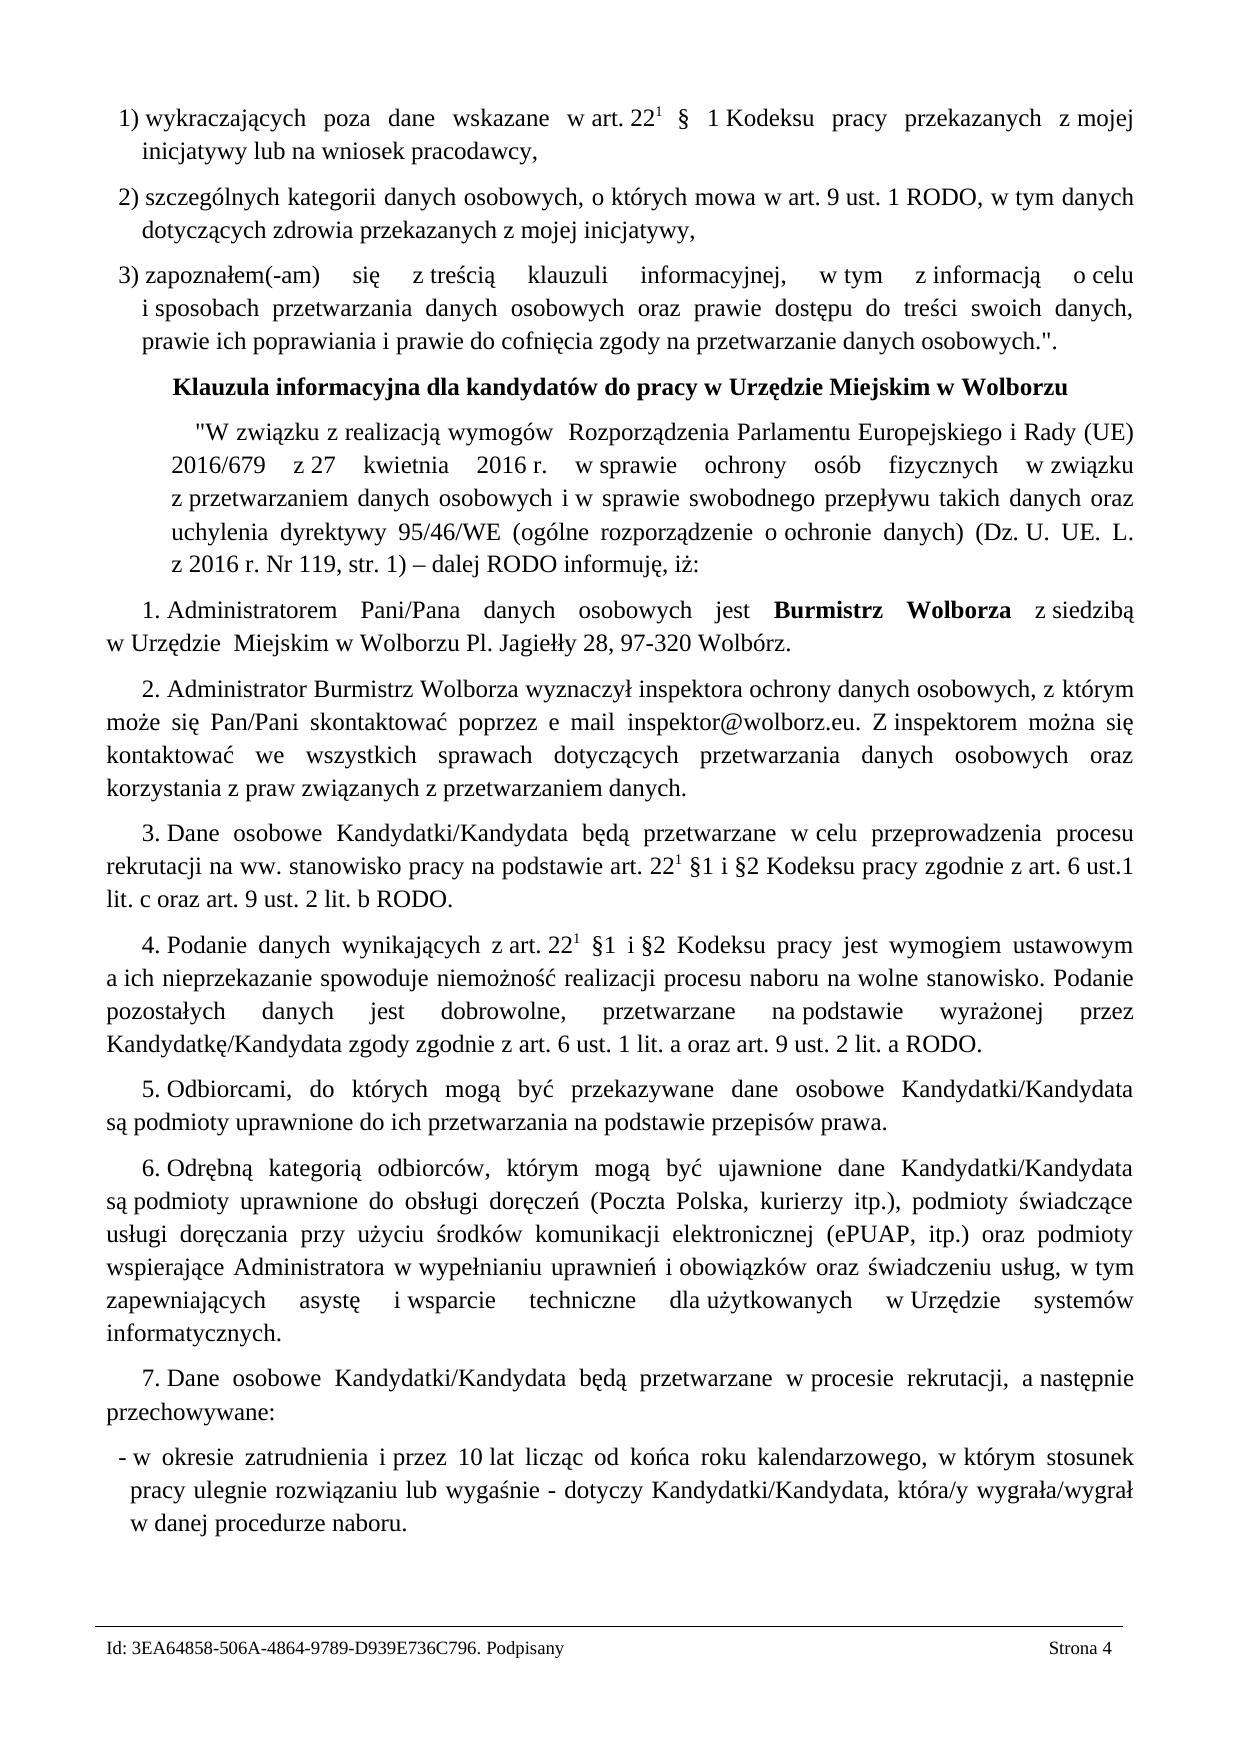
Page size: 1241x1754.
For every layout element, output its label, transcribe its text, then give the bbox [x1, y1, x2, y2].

text 6. Odrębną kategorią odbiorców, którym mogą być ujawnione dane Kandydatki/Kandydata są podmioty uprawnione do obsługi doręczeń (Poczta Polska, kurierzy itp.), podmioty świadczące usługi doręczania przy użyciu środków komunikacji elektronicznej (ePUAP, itp.) oraz podmioty wspierające Administratora w wypełnianiu uprawnień i obowiązków oraz świadczeniu usług, w tym zapewniających asystę i wsparcie techniczne dla użytkowanych w Urzędzie systemów informatycznych. [106, 1153, 1134, 1347]
text 7. Dane osobowe Kandydatki/Kandydata będą przetwarzane w procesie rekrutacji, a następnie przechowywane: [106, 1363, 1134, 1425]
text 3. Dane osobowe Kandydatki/Kandydata będą przetwarzane w celu przeprowadzenia procesu rekrutacji na ww. stanowisko pracy na podstawie art. 221 §1 i §2 Kodeksu pracy zgodnie z art. 6 ust.1 lit. c oraz art. 9 ust. 2 lit. b RODO. [106, 818, 1134, 913]
text - w okresie zatrudnienia i przez 10 lat licząc od końca roku kalendarzowego, w którym stosunek pracy ulegnie rozwiązaniu lub wygaśnie - dotyczy Kandydatki/Kandydata, która/y wygrała/wygrał w danej procedurze naboru. [118, 1442, 1134, 1537]
text 1. Administratorem Pani/Pana danych osobowych jest Burmistrz Wolborza z siedzibą w Urzędzie Miejskim w Wolborzu Pl. Jagiełły 28, 97-320 Wolbórz. [106, 595, 1134, 657]
text 2. Administrator Burmistrz Wolborza wyznaczył inspektora ochrony danych osobowych, z którym może się Pan/Pani skontaktować poprzez e mail inspektor@wolborz.eu. Z inspektorem można się kontaktować we wszystkich sprawach dotyczących przetwarzania danych osobowych oraz korzystania z praw związanych z przetwarzaniem danych. [106, 674, 1134, 801]
text 3) zapoznałem(-am) się z treścią klauzuli informacyjnej, w tym z informacją o celu i sposobach przetwarzania danych osobowych oraz prawie dostępu do treści swoich danych, prawie ich poprawiania i prawie do cofnięcia zgody na przetwarzanie danych osobowych.". [118, 260, 1134, 355]
text "W związku z realizacją wymogów Rozporządzenia Parlamentu Europejskiego i Rady (UE) 2016/679 z 27 kwietnia 2016 r. w sprawie ochrony osób fizycznych w związku z przetwarzaniem danych osobowych i w sprawie swobodnego przepływu takich danych oraz uchylenia dyrektywy 95/46/WE (ogólne rozporządzenie o ochronie danych) (Dz. U. UE. L. z 2016 r. Nr 119, str. 1) – dalej RODO informuję, iż: [171, 417, 1134, 578]
text 4. Podanie danych wynikających z art. 221 §1 i §2 Kodeksu pracy jest wymogiem ustawowym a ich nieprzekazanie spowoduje niemożność realizacji procesu naboru na wolne stanowisko. Podanie pozostałych danych jest dobrowolne, przetwarzane na podstawie wyrażonej przez Kandydatkę/Kandydata zgody zgodnie z art. 6 ust. 1 lit. a oraz art. 9 ust. 2 lit. a RODO. [106, 930, 1134, 1058]
text 1) wykraczających poza dane wskazane w art. 221 § 1 Kodeksu pracy przekazanych z mojej inicjatywy lub na wniosek pracodawcy, [118, 103, 1134, 165]
text 2) szczególnych kategorii danych osobowych, o których mowa w art. 9 ust. 1 RODO, w tym danych dotyczących zdrowia przekazanych z mojej inicjatywy, [118, 182, 1134, 244]
text 5. Odbiorcami, do których mogą być przekazywane dane osobowe Kandydatki/Kandydata są podmioty uprawnione do ich przetwarzania na podstawie przepisów prawa. [106, 1074, 1134, 1136]
text Klauzula informacyjna dla kandydatów do pracy w Urzędzie Miejskim w Wolborzu [106, 372, 1134, 401]
